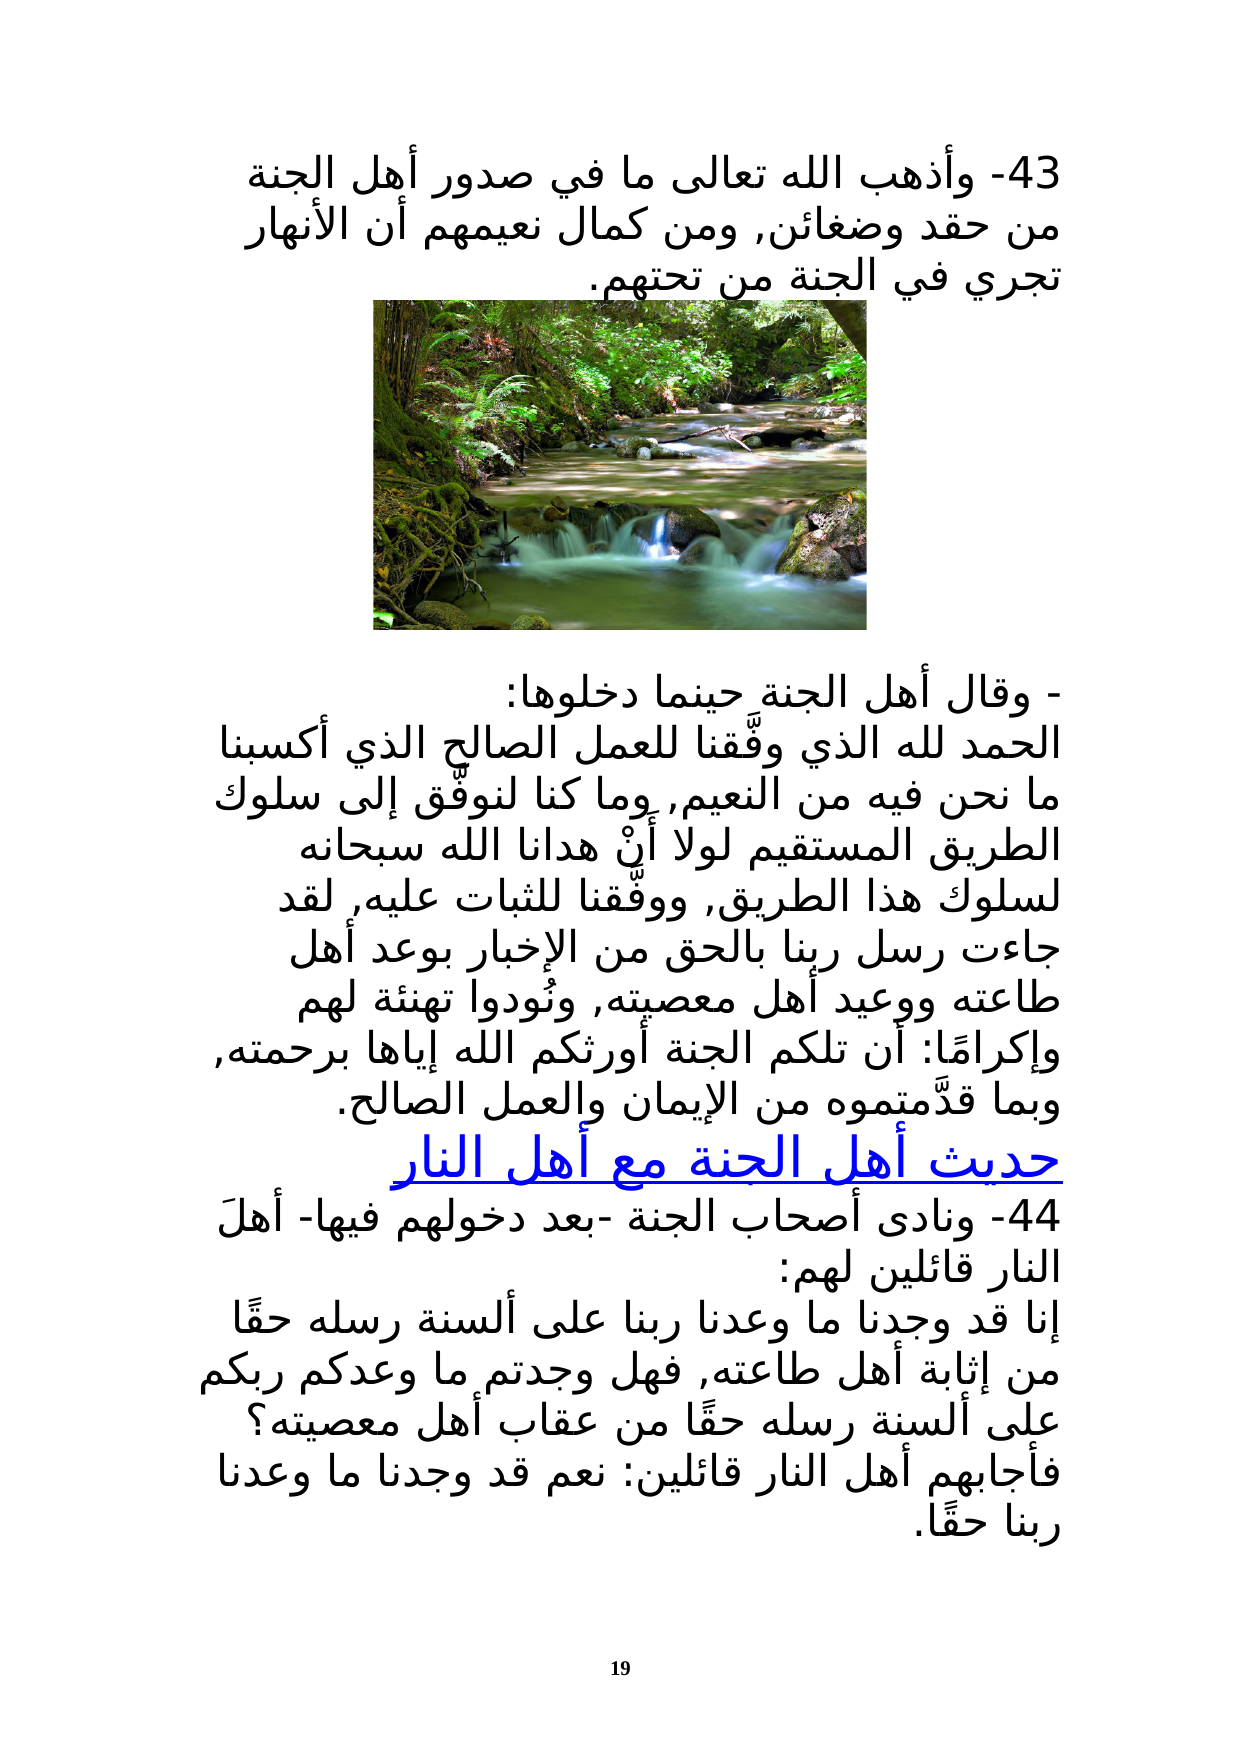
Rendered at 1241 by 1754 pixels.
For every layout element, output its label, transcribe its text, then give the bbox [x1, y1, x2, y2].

text 44- ونادى أصحاب الجنة -بعد دخولهم فيها- أهلَ النار قائلين لهم: [177, 1191, 1063, 1292]
text الحمد لله الذي وفَّقنا للعمل الصالح الذي أكسبنا ما نحن فيه من النعيم, وما كنا لنوفَّق إلى سلوك الطريق المستقيم لولا أَنْ هدانا الله سبحانه لسلوك هذا الطريق, ووفَّقنا للثبات عليه, لقد جاءت رسل ربنا بالحق من الإخبار بوعد أهل طاعته ووعيد أهل معصيته, ونُودوا تهنئة لهم وإكرامًا: أن تلكم الجنة أورثكم الله إياها برحمته, وبما قدَّمتموه من الإيمان والعمل الصالح. [177, 718, 1063, 1125]
text فأجابهم أهل النار قائلين: نعم قد وجدنا ما وعدنا ربنا حقًا. [177, 1445, 1063, 1547]
text 43- وأذهب الله تعالى ما في صدور أهل الجنة من حقد وضغائن, ومن كمال نعيمهم أن الأنهار تجري في الجنة من تحتهم. [177, 148, 1063, 301]
picture [373, 300, 867, 630]
text - وقال أهل الجنة حينما دخلوها: [177, 667, 1063, 718]
text حديث أهل الجنة مع أهل النار [177, 1125, 1063, 1191]
text إنا قد وجدنا ما وعدنا ربنا على ألسنة رسله حقًا من إثابة أهل طاعته, فهل وجدتم ما وعدكم ربكم على ألسنة رسله حقًا من عقاب أهل معصيته؟ [177, 1292, 1063, 1445]
